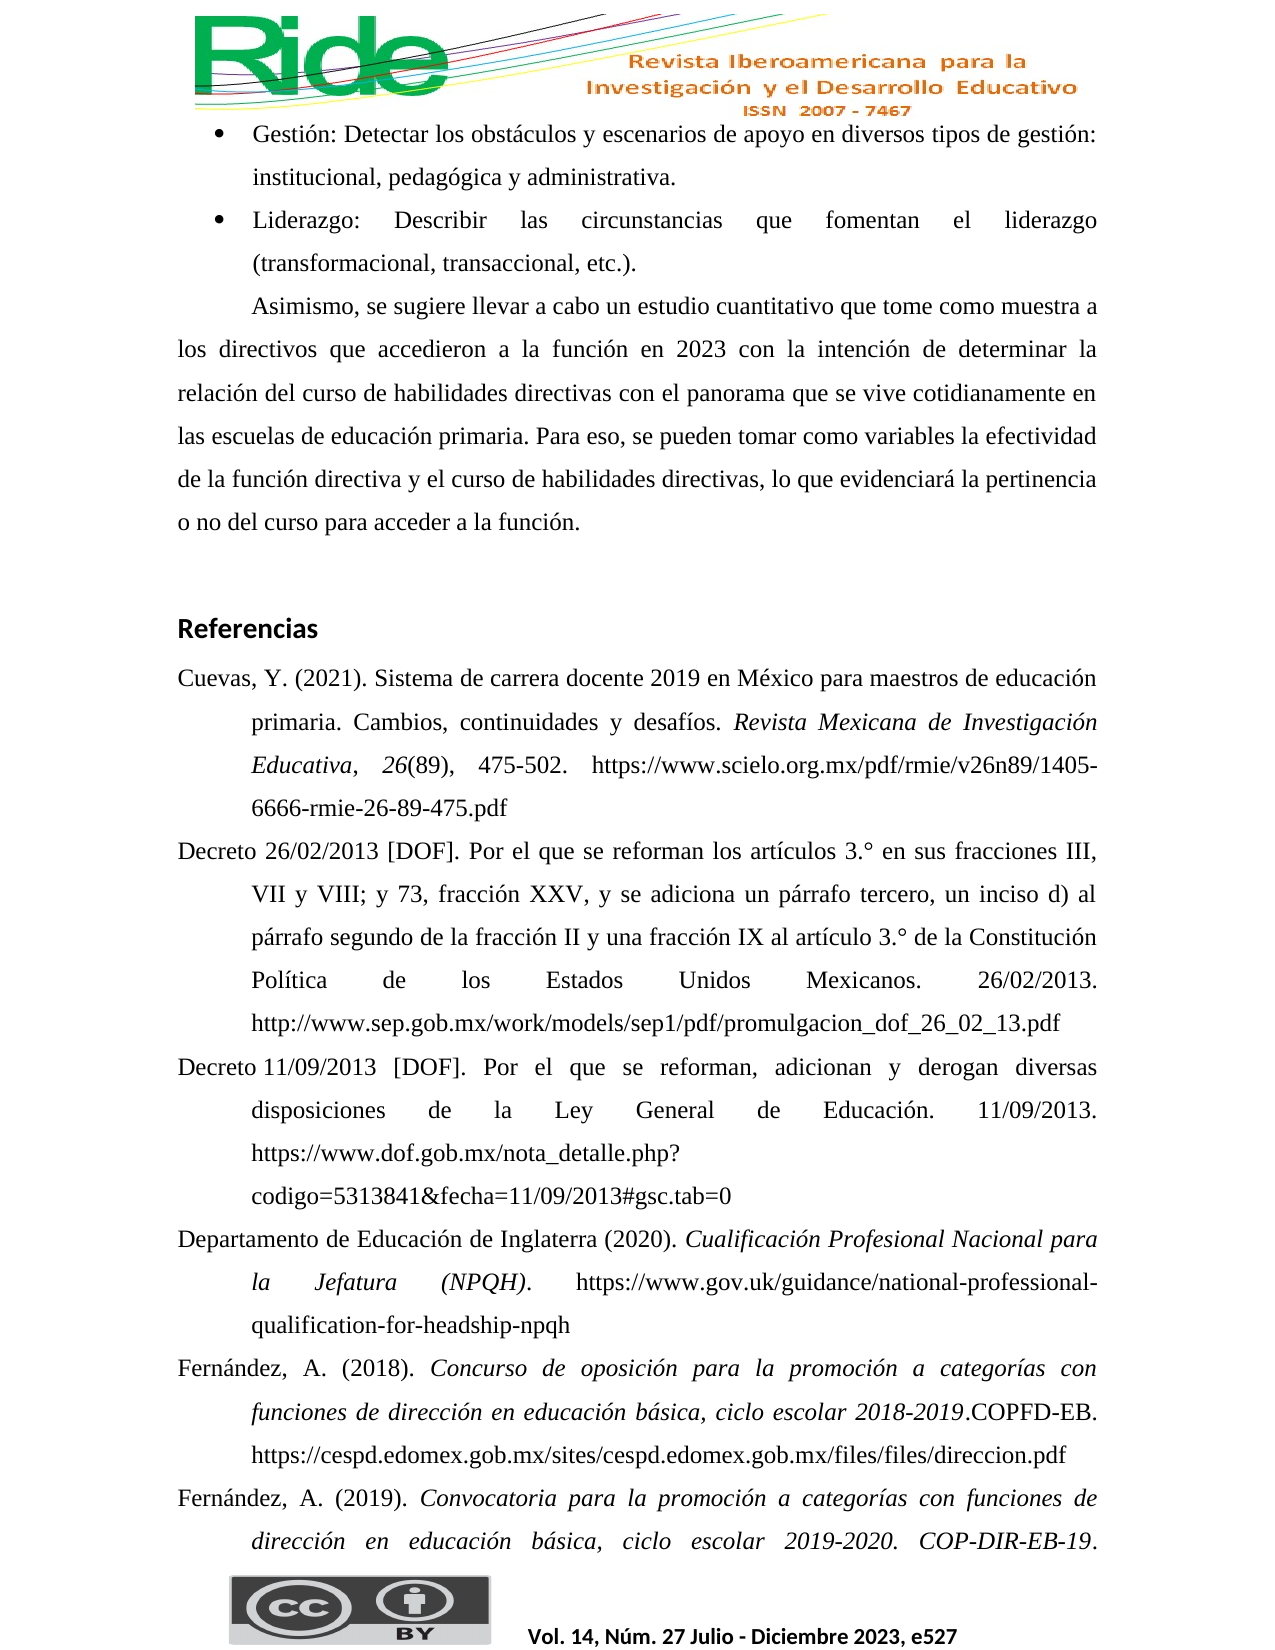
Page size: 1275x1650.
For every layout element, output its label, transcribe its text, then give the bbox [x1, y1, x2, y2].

text Asimismo, se sugiere llevar a cabo un estudio cuantitativo que tome como muestra a los directivos que accedieron a la función en 2023 con la intención de determinar la relación del curso de habilidades directivas con el panorama que se vive cotidianamente en las escuelas de educación primaria. Para eso, se pueden tomar como variables la efectividad de la función directiva y el curso de habilidades directivas, lo que evidenciará la pertinencia o no del curso para acceder a la función. [177, 291, 1098, 536]
list Gestión: Detectar los obstáculos y escenarios de apoyo en diversos tipos de gestión: institucional, pedagógica y administrativa. [215, 119, 1098, 191]
text Cuevas, Y. (2021). Sistema de carrera docente 2019 en México para maestros de educación primaria. Cambios, continuidades y desafíos. Revista Mexicana de Investigación Educativa, 26(89), 475-502. https://www.scielo.org.mx/pdf/rmie/v26n89/1405-6666-rmie-26-89-475.pdf [177, 663, 1098, 822]
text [177, 1483, 1098, 1555]
text Decreto 11/09/2013 [DOF]. Por el que se reforman, adicionan y derogan diversas disposiciones de la Ley General de Educación. 11/09/2013. https://www.dof.gob.mx/nota_detalle.php?codigo=5313841&fecha=11/09/2013#gsc.tab=0 [177, 1052, 1098, 1210]
text Fernández, A. (2018). Concurso de oposición para la promoción a categorías con funciones de dirección en educación básica, ciclo escolar 2018-2019.COPFD-EB. https://cespd.edomex.gob.mx/sites/cespd.edomex.gob.mx/files/files/direccion.pdf [177, 1353, 1098, 1468]
text Referencias [177, 610, 1098, 646]
picture [228, 1575, 492, 1645]
text Departamento de Educación de Inglaterra (2020). Cualificación Profesional Nacional para la Jefatura (NPQH). https://www.gov.uk/guidance/national-professional-qualification-for-headship-npqh [177, 1224, 1098, 1339]
picture [194, 14, 1081, 119]
list Liderazgo: Describir las circunstancias que fomentan el liderazgo (transformacional, transaccional, etc.). [215, 205, 1098, 277]
text Decreto 26/02/2013 [DOF]. Por el que se reforman los artículos 3.° en sus fracciones III, VII y VIII; y 73, fracción XXV, y se adiciona un párrafo tercero, un inciso d) al párrafo segundo de la fracción II y una fracción IX al artículo 3.° de la Constitución Política de los Estados Unidos Mexicanos. 26/02/2013. http://www.sep.gob.mx/work/models/sep1/pdf/promulgacion_dof_26_02_13.pdf [177, 836, 1098, 1037]
